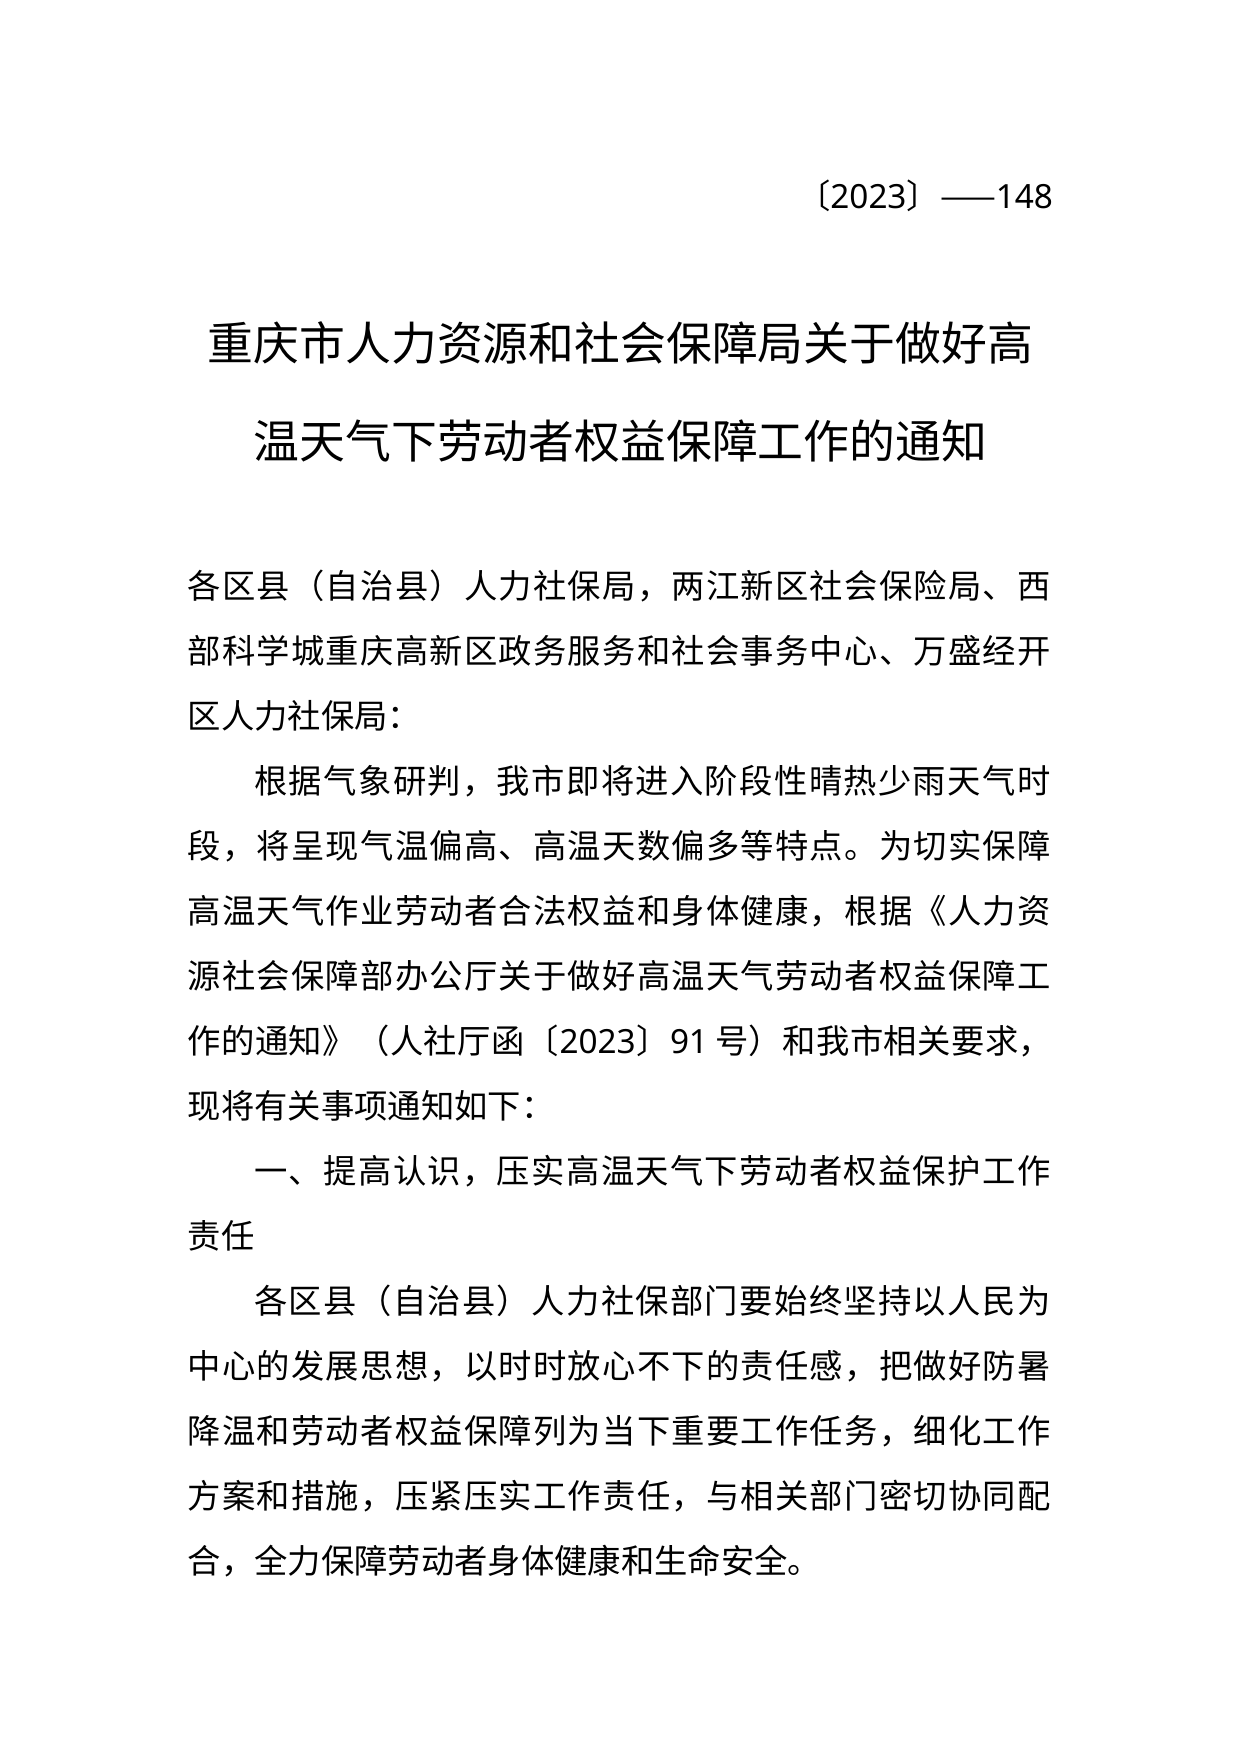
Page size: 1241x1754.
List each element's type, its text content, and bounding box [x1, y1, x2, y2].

text 〔2023〕——148 [187, 162, 1053, 227]
text 一、提高认识，压实高温天气下劳动者权益保护工作责任 [187, 1137, 1053, 1267]
text 各区县（自治县）人力社保部门要始终坚持以人民为中心的发展思想，以时时放心不下的责任感，把做好防暑降温和劳动者权益保障列为当下重要工作任务，细化工作方案和措施，压紧压实工作责任，与相关部门密切协同配合，全力保障劳动者身体健康和生命安全。 [187, 1267, 1053, 1592]
text 各区县（自治县）人力社保局，两江新区社会保险局、西部科学城重庆高新区政务服务和社会事务中心、万盛经开区人力社保局： [187, 552, 1053, 747]
text 重庆市人力资源和社会保障局关于做好高温天气下劳动者权益保障工作的通知 [187, 292, 1053, 487]
text 根据气象研判，我市即将进入阶段性晴热少雨天气时段，将呈现气温偏高、高温天数偏多等特点。为切实保障高温天气作业劳动者合法权益和身体健康，根据《人力资源社会保障部办公厅关于做好高温天气劳动者权益保障工作的通知》（人社厅函〔2023〕91号）和我市相关要求，现将有关事项通知如下： [187, 747, 1053, 1137]
